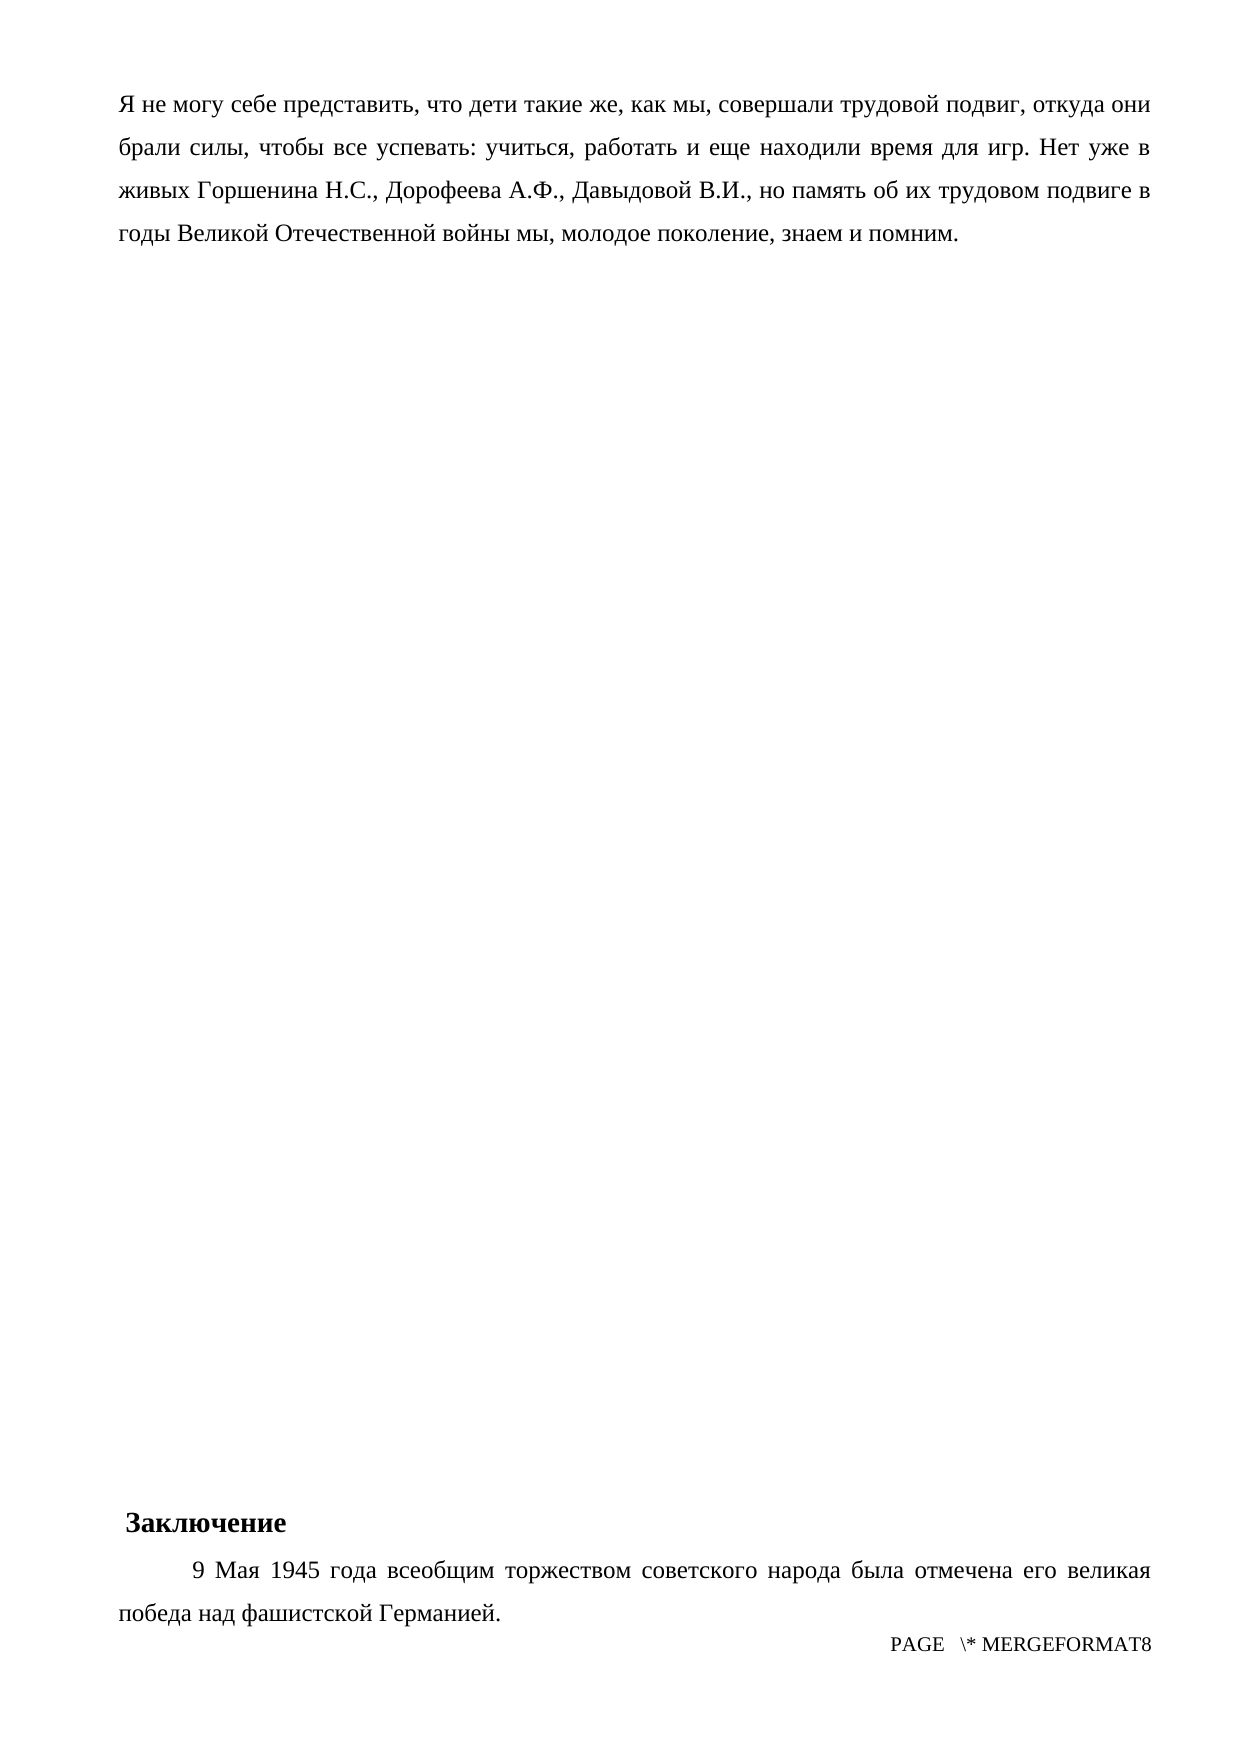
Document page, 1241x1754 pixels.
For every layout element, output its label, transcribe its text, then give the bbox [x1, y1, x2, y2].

text 9 Мая 1945 года всеобщим торжеством советского народа была отмечена его великая победа над фашистской Германией. [118, 1555, 1152, 1627]
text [118, 89, 1152, 247]
text Заключение [89, 1505, 1152, 1538]
